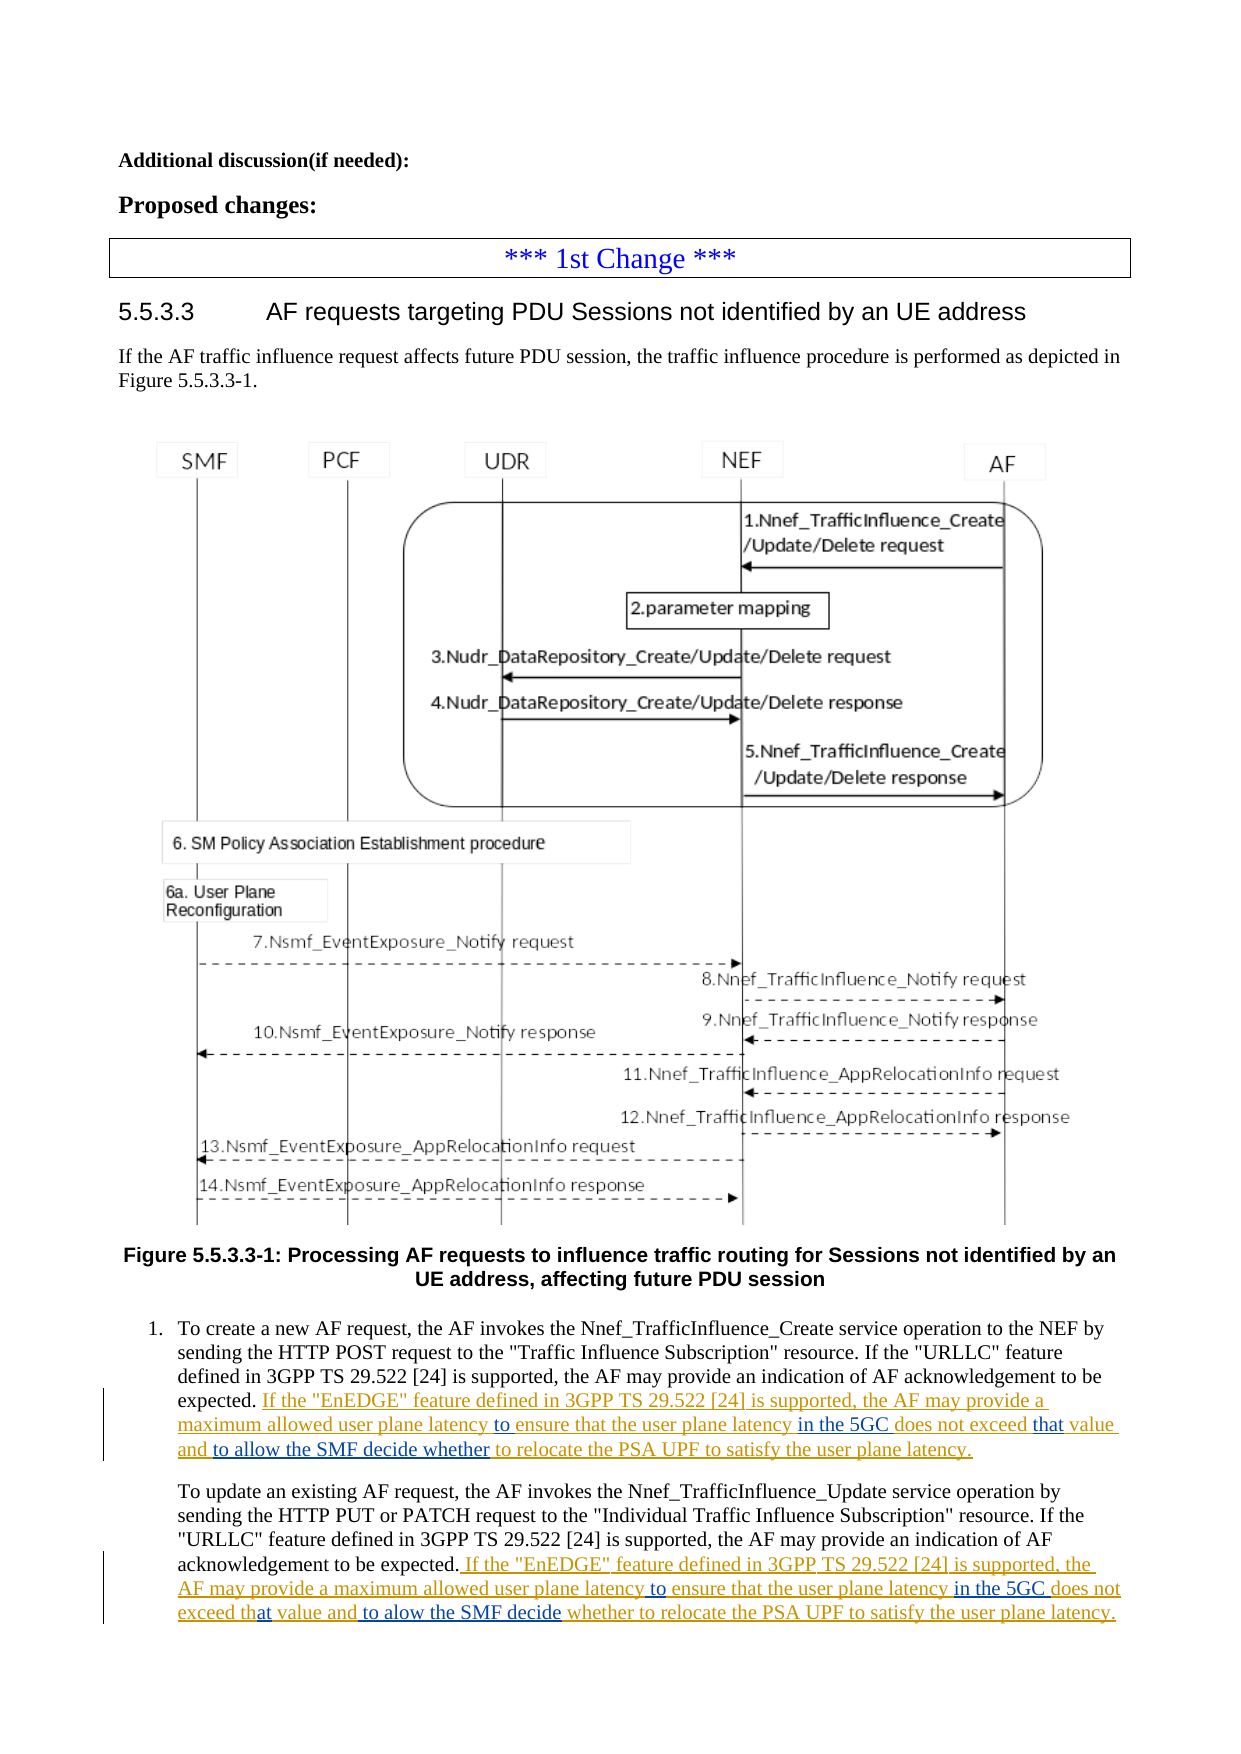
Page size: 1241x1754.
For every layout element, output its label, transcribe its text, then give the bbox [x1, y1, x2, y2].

text *** 1st Change *** [110, 239, 1130, 277]
text 1. To create a new AF request, the AF invokes the Nnef_TrafficInfluence_Create service operation to the NEF by sending the HTTP POST request to the "Traffic Influence Subscription" resource. If the "URLLC" feature defined in 3GPP TS 29.522 [24] is supported, the AF may provide an indication of AF acknowledgement to be expected. [148, 1316, 1122, 1461]
text If the AF traffic influence request affects future PDU session, the traffic influence procedure is performed as depicted in Figure 5.5.3.3-1. [118, 344, 1122, 392]
text Additional discussion(if needed): [118, 148, 1122, 172]
text Proposed changes: [118, 191, 1122, 219]
text Figure 5.5.3.3-1: Processing AF requests to influence traffic routing for Sessions not identified by an UE address, affecting future PDU session [118, 1243, 1122, 1291]
subtitle 5.5.3.3 AF requests targeting PDU Sessions not identified by an UE address [118, 297, 1122, 325]
text To update an existing AF request, the AF invokes the Nnef_TrafficInfluence_Update service operation by sending the HTTP PUT or PATCH request to the "Individual Traffic Influence Subscription" resource. If the "URLLC" feature defined in 3GPP TS 29.522 [24] is supported, the AF may provide an indication of AF acknowledgement to be expected. [148, 1479, 1122, 1624]
